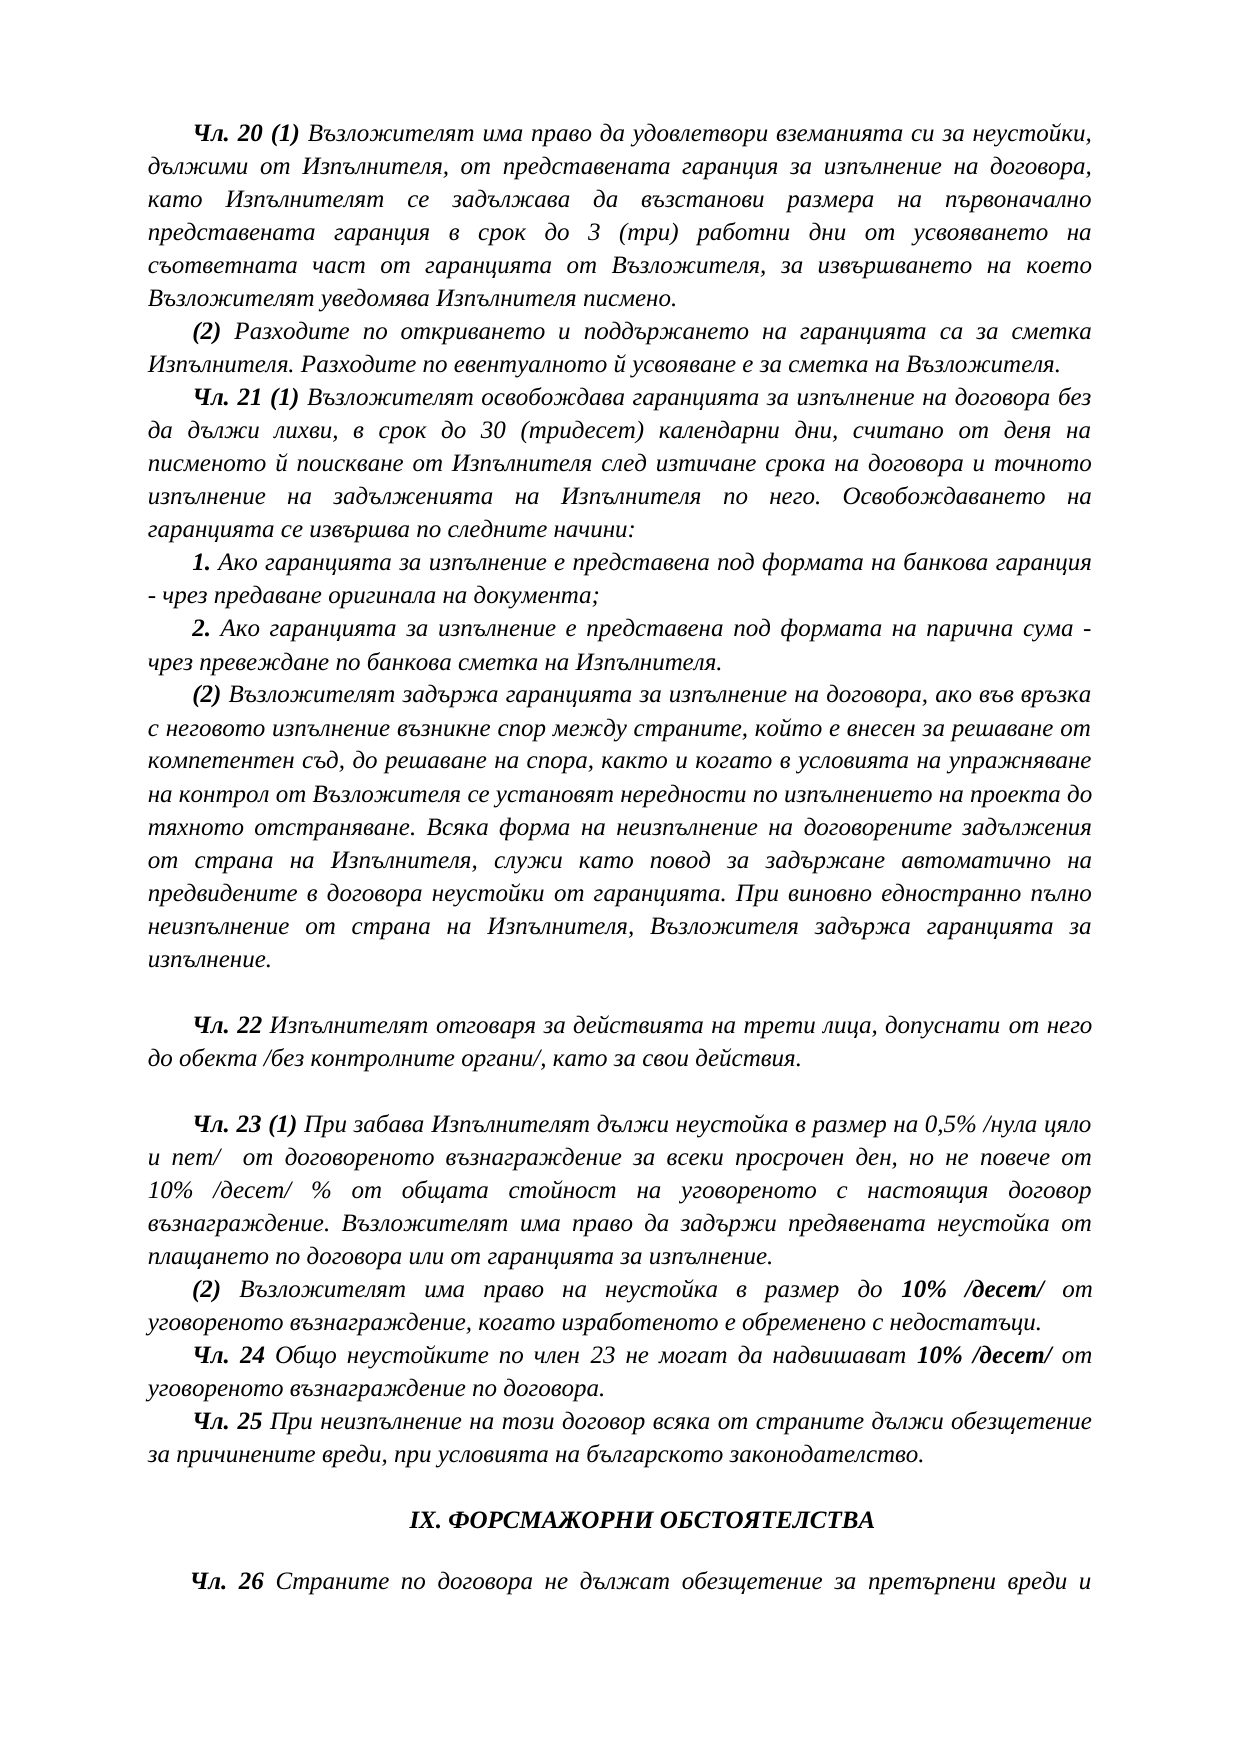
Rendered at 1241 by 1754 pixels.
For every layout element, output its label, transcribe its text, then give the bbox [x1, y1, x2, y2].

text ІХ. ФОРСМАЖОРНИ ОБСТОЯТЕЛСТВА [154, 1505, 1093, 1534]
text 2. Ако гаранцията за изпълнение е представена под формата на парична сума - чрез превеждане по банкова сметка на Изпълнителя. [148, 613, 1093, 675]
text 1. Ако гаранцията за изпълнение е представена под формата на банкова гаранция - чрез предаване оригинала на документа; [148, 547, 1093, 609]
text (2) Възложителят задържа гаранцията за изпълнение на договора, ако във връзка с неговото изпълнение възникне спор между страните, който е внесен за решаване от компетентен съд, до решаване на спора, както и когато в условията на упражняване на контрол от Възложителя се установят нередности по изпълнението на проекта до тяхното отстраняване. Всяка форма на неизпълнение на договорените задължения от страна на Изпълнителя, служи като повод за задържане автоматично на предвидените в договора неустойки от гаранцията. При виновно едностранно пълно неизпълнение от страна на Изпълнителя, Възложителя задържа гаранцията за изпълнение. [148, 679, 1093, 972]
text Чл. 20 (1) Възложителят има право да удовлетвори вземанията си за неустойки, дължими от Изпълнителя, от представената гаранция за изпълнение на договора, като Изпълнителят се задължава да възстанови размера на първоначално представената гаранция в срок до 3 (три) работни дни от усвояването на съответната част от гаранцията от Възложителя, за извършването на което Възложителят уведомява Изпълнителя писмено. [148, 118, 1093, 312]
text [148, 1566, 1093, 1594]
text Чл. 25 При неизпълнение на този договор всяка от страните дължи обезщетение за причинените вреди, при условията на българското законодателство. [148, 1406, 1093, 1468]
text Чл. 23 (1) При забава Изпълнителят дължи неустойка в размер на 0,5% /нула цяло и пет/ от договореното възнаграждение за всеки просрочен ден, но не повече от 10% /десет/ % от общата стойност на уговореното с настоящия договор възнаграждение. Възложителят има право да задържи предявената неустойка от плащането по договора или от гаранцията за изпълнение. [148, 1109, 1093, 1270]
text (2) Разходите по откриването и поддържането на гаранцията са за сметка Изпълнителя. Разходите по евентуалното й усвояване е за сметка на Възложителя. [148, 316, 1093, 378]
text Чл. 21 (1) Възложителят освобождава гаранцията за изпълнение на договора без да дължи лихви, в срок до 30 (тридесет) календарни дни, считано от деня на писменото й поискване от Изпълнителя след изтичане срока на договора и точното изпълнение на задълженията на Изпълнителя по него. Освобождаването на гаранцията се извършва по следните начини: [148, 382, 1093, 543]
text (2) Възложителят има право на неустойка в размер до 10% /десет/ от уговореното възнаграждение, когато изработеното е обременено с недостатъци. [148, 1274, 1093, 1336]
text Чл. 22 Изпълнителят отговаря за действията на трети лица, допуснати от него до обекта /без контролните органи/, като за свои действия. [148, 1010, 1093, 1072]
text Чл. 24 Общо неустойките по член 23 не могат да надвишават 10% /десет/ от уговореното възнаграждение по договора. [148, 1340, 1093, 1402]
